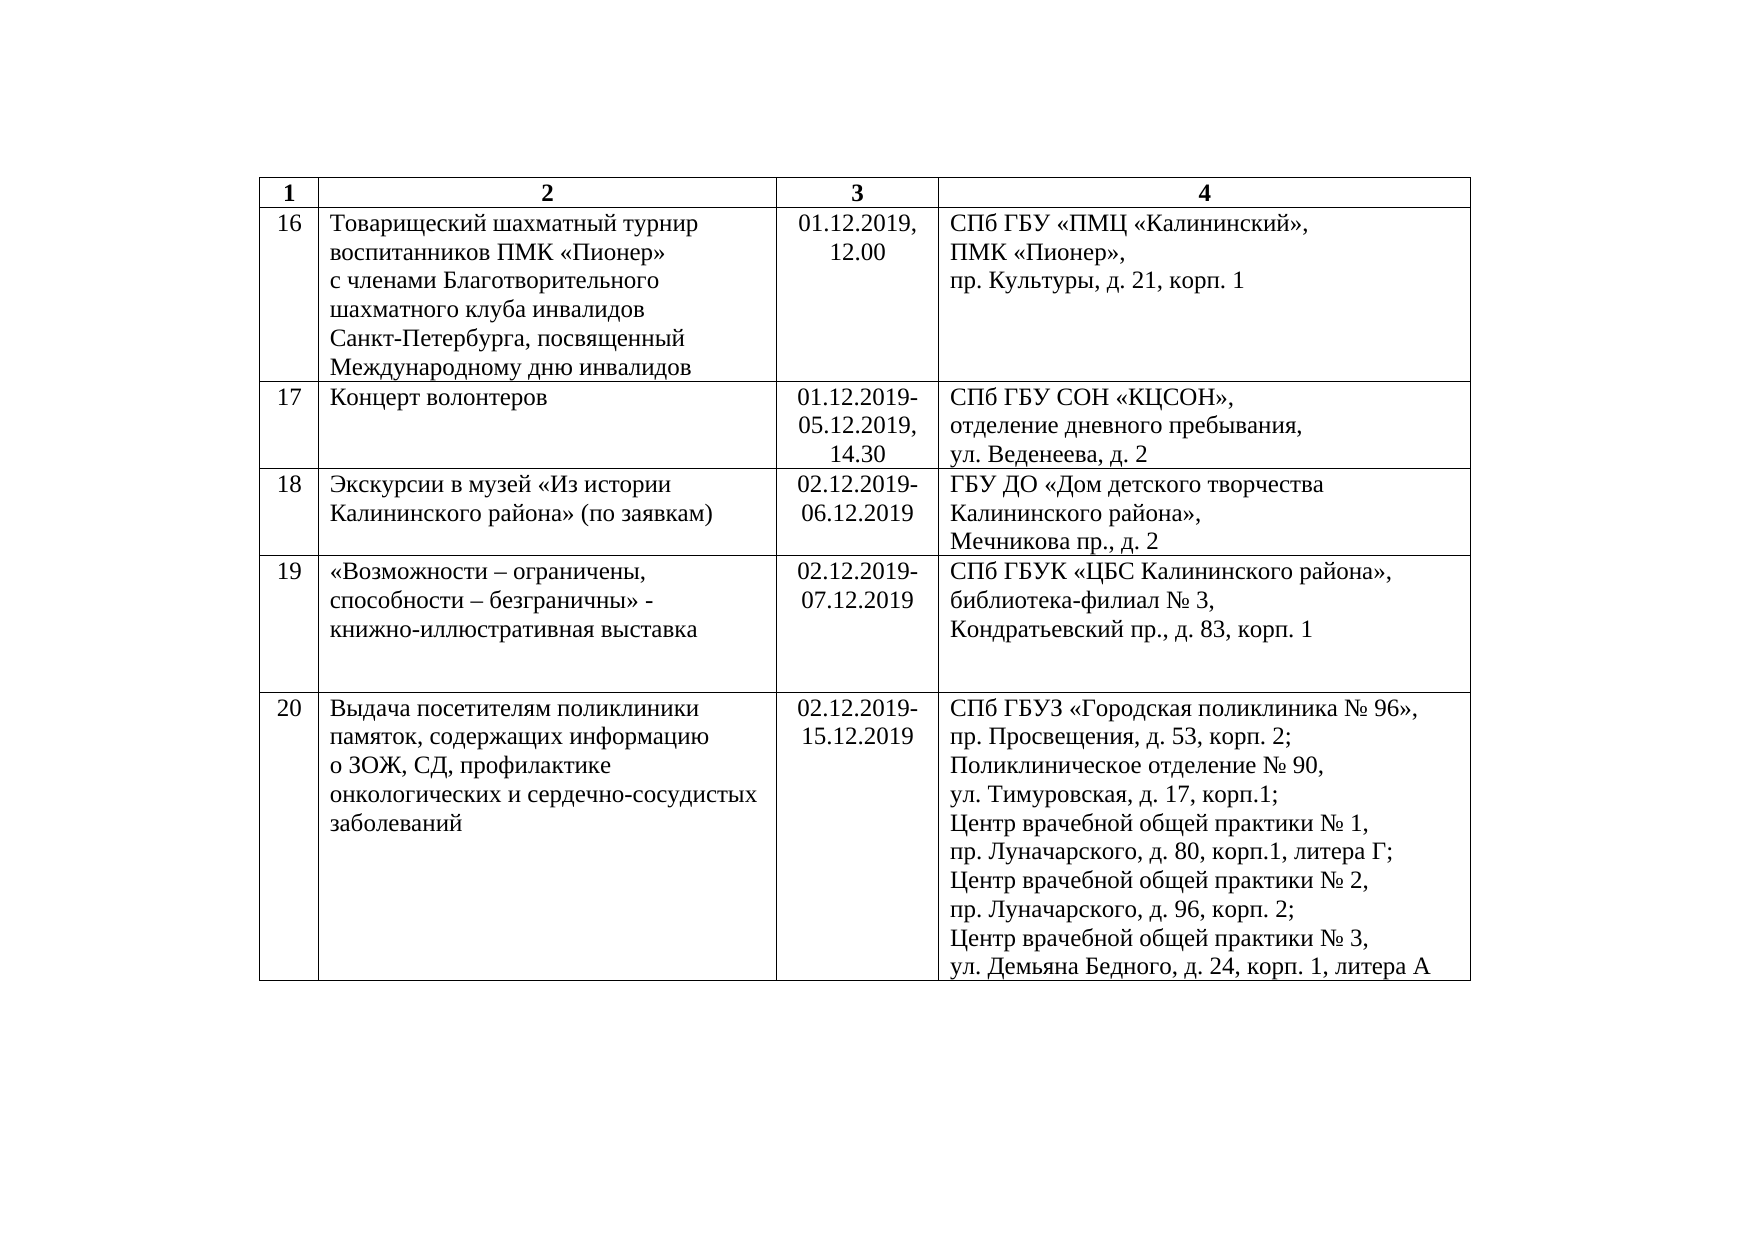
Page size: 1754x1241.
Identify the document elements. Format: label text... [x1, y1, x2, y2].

table_cell ГБУ ДО «Дом детского творчества Калининского района», Мечникова пр., д. 2 [939, 469, 1470, 555]
table_cell 02.12.2019- 06.12.2019 [777, 469, 938, 555]
table_cell СПб ГБУ «ПМЦ «Калининский», ПМК «Пионер», пр. Культуры, д. 21, корп. 1 [939, 208, 1470, 381]
table_cell 18 [260, 469, 318, 555]
table_cell СПб ГБУЗ «Городская поликлиника № 96», пр. Просвещения, д. 53, корп. 2; Поликлиническое отделение № 90, ул. Тимуровская, д. 17, корп.1; Центр врачебной общей практики № 1, пр. Луначарского, д. 80, корп.1, литера Г; Центр врачебной общей практики № 2, пр. Луначарского, д. 96, корп. 2; Центр врачебной общей практики № 3, ул. Демьяна Бедного, д. 24, корп. 1, литера А [939, 693, 1470, 980]
table_cell 20 [260, 693, 318, 980]
table_cell Концерт волонтеров [319, 382, 776, 468]
table_cell 19 [260, 556, 318, 692]
table_cell СПб ГБУК «ЦБС Калининского района», библиотека-филиал № 3, Кондратьевский пр., д. 83, корп. 1 [939, 556, 1470, 692]
table_cell 16 [260, 208, 318, 381]
table_cell 02.12.2019- 07.12.2019 [777, 556, 938, 692]
table_cell 01.12.2019- 05.12.2019, 14.30 [777, 382, 938, 468]
table_header 4 [939, 178, 1470, 207]
table_header 2 [319, 178, 776, 207]
table_cell 02.12.2019- 15.12.2019 [777, 693, 938, 980]
table_cell 01.12.2019, 12.00 [777, 208, 938, 381]
table_cell Выдача посетителям поликлиники памяток, содержащих информацию о ЗОЖ, СД, профилактике онкологических и сердечно-сосудистых заболеваний [319, 693, 776, 980]
table_header 3 [777, 178, 938, 207]
table_cell 17 [260, 382, 318, 468]
table_cell Товарищеский шахматный турнир воспитанников ПМК «Пионер» с членами Благотворительного шахматного клуба инвалидов Санкт-Петербурга, посвященный Международному дню инвалидов [319, 208, 776, 381]
table_cell «Возможности – ограничены, способности – безграничны» - книжно-иллюстративная выставка [319, 556, 776, 692]
table_cell СПб ГБУ СОН «КЦСОН», отделение дневного пребывания, ул. Веденеева, д. 2 [939, 382, 1470, 468]
table_header 1 [260, 178, 318, 207]
table_cell Экскурсии в музей «Из истории Калининского района» (по заявкам) [319, 469, 776, 555]
